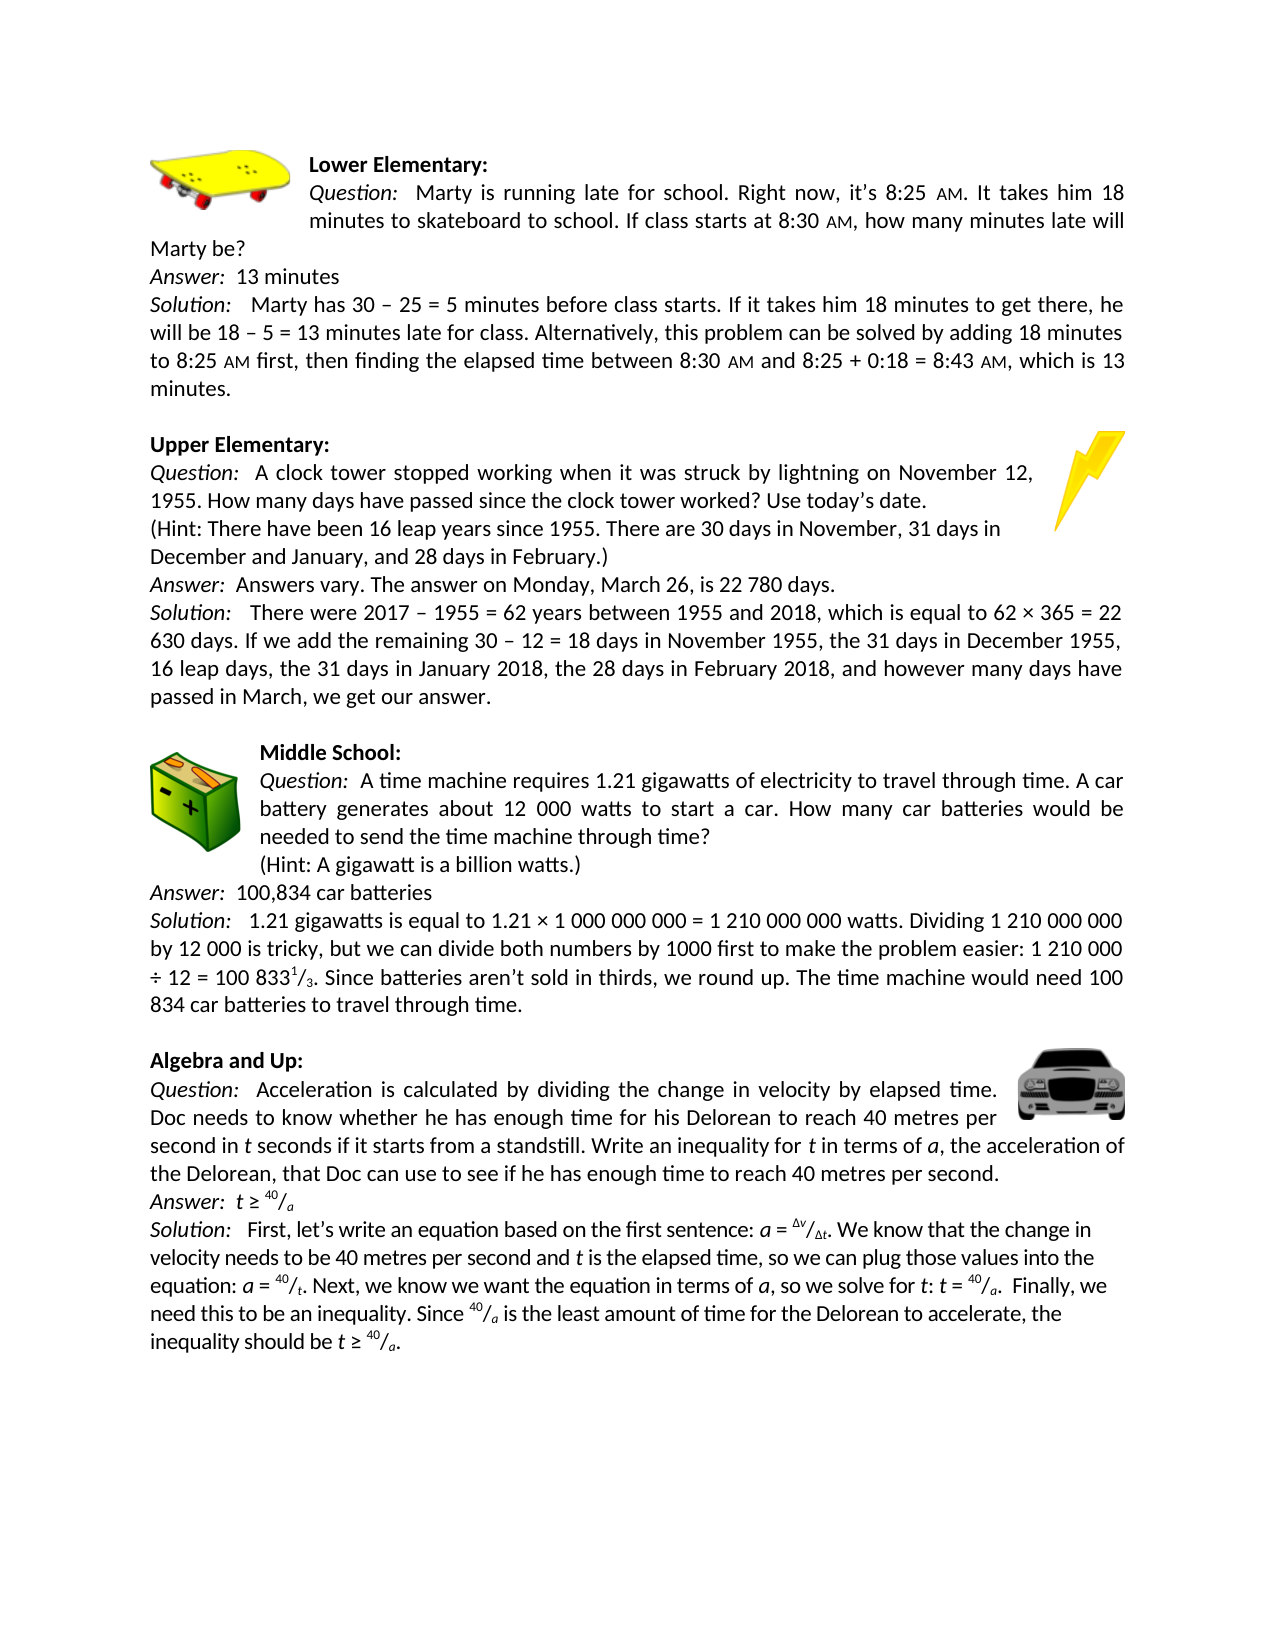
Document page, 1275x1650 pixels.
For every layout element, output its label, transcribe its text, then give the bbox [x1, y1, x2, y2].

text Solution: Marty has 30 – 25 = 5 minutes before class starts. If it takes him 18 minutes to get there, he will be 18 – 5 = 13 minutes late for class. Alternatively, this problem can be solved by adding 18 minutes to 8:25 am first, then finding the elapsed time between 8:30 am and 8:25 + 0:18 = 8:43 am, which is 13 minutes. [150, 290, 1125, 402]
picture [1054, 431, 1125, 532]
text Answer: Answers vary. The answer on Monday, March 26, is 22 780 days. [150, 570, 1125, 598]
text Question: Marty is running late for school. Right now, it’s 8:25 am. It takes him 18 minutes to skateboard to school. If class starts at 8:30 am, how many minutes late will Marty be? [150, 178, 1125, 262]
text Solution: There were 2017 – 1955 = 62 years between 1955 and 2018, which is equal to 62 × 365 = 22 630 days. If we add the remaining 30 – 12 = 18 days in November 1955, the 31 days in December 1955, 16 leap days, the 31 days in January 2018, the 28 days in February 2018, and however many days have passed in March, we get our answer. [150, 598, 1125, 710]
text Upper Elementary: [150, 430, 1125, 458]
text Question: A clock tower stopped working when it was struck by lightning on November 12, 1955. How many days have passed since the clock tower worked? Use today’s date. [150, 458, 1054, 514]
text Middle School: [150, 738, 1125, 766]
text Lower Elementary: [290, 150, 1125, 178]
text Solution: First, let’s write an equation based on the first sentence: a = Δv/Δt. We know that the change in velocity needs to be 40 metres per second and t is the elapsed time, so we can plug those values into the equation: a = 40/t. Next, we know we want the equation in terms of a, so we solve for t: t = 40/a. Finally, we need this to be an inequality. Since 40/a is the least amount of time for the Delorean to accelerate, the inequality should be t ≥ 40/a. [150, 1215, 1125, 1355]
text Solution: 1.21 gigawatts is equal to 1.21 × 1 000 000 000 = 1 210 000 000 watts. Dividing 1 210 000 000 by 12 000 is tricky, but we can divide both numbers by 1000 first to make the problem easier: 1 210 000 ÷ 12 = 100 8331/3. Since batteries aren’t sold in thirds, we round up. The time machine would need 100 834 car batteries to travel through time. [150, 907, 1125, 1019]
text Question: A time machine requires 1.21 gigawatts of electricity to travel through time. A car battery generates about 12 000 watts to start a car. How many car batteries would be needed to send the time machine through time? [241, 766, 1125, 851]
text Question: Acceleration is calculated by dividing the change in velocity by elapsed time. Doc needs to know whether he has enough time for his Delorean to reach 40 metres per second in t seconds if it starts from a standstill. Write an inequality for t in terms of a, the acceleration of the Delorean, that Doc can use to see if he has enough time to reach 40 metres per second. [150, 1075, 1125, 1187]
picture [150, 150, 290, 210]
text (Hint: There have been 16 leap years since 1955. There are 30 days in November, 31 days in December and January, and 28 days in February.) [150, 514, 1125, 570]
text Answer: 100,834 car batteries [150, 878, 1125, 907]
text Answer: 13 minutes [150, 262, 1125, 290]
text Algebra and Up: [150, 1047, 1125, 1075]
picture [1017, 1048, 1125, 1120]
text Answer: t ≥ 40/a [150, 1187, 1125, 1215]
text (Hint: A gigawatt is a billion watts.) [150, 851, 1125, 878]
picture [150, 752, 241, 852]
